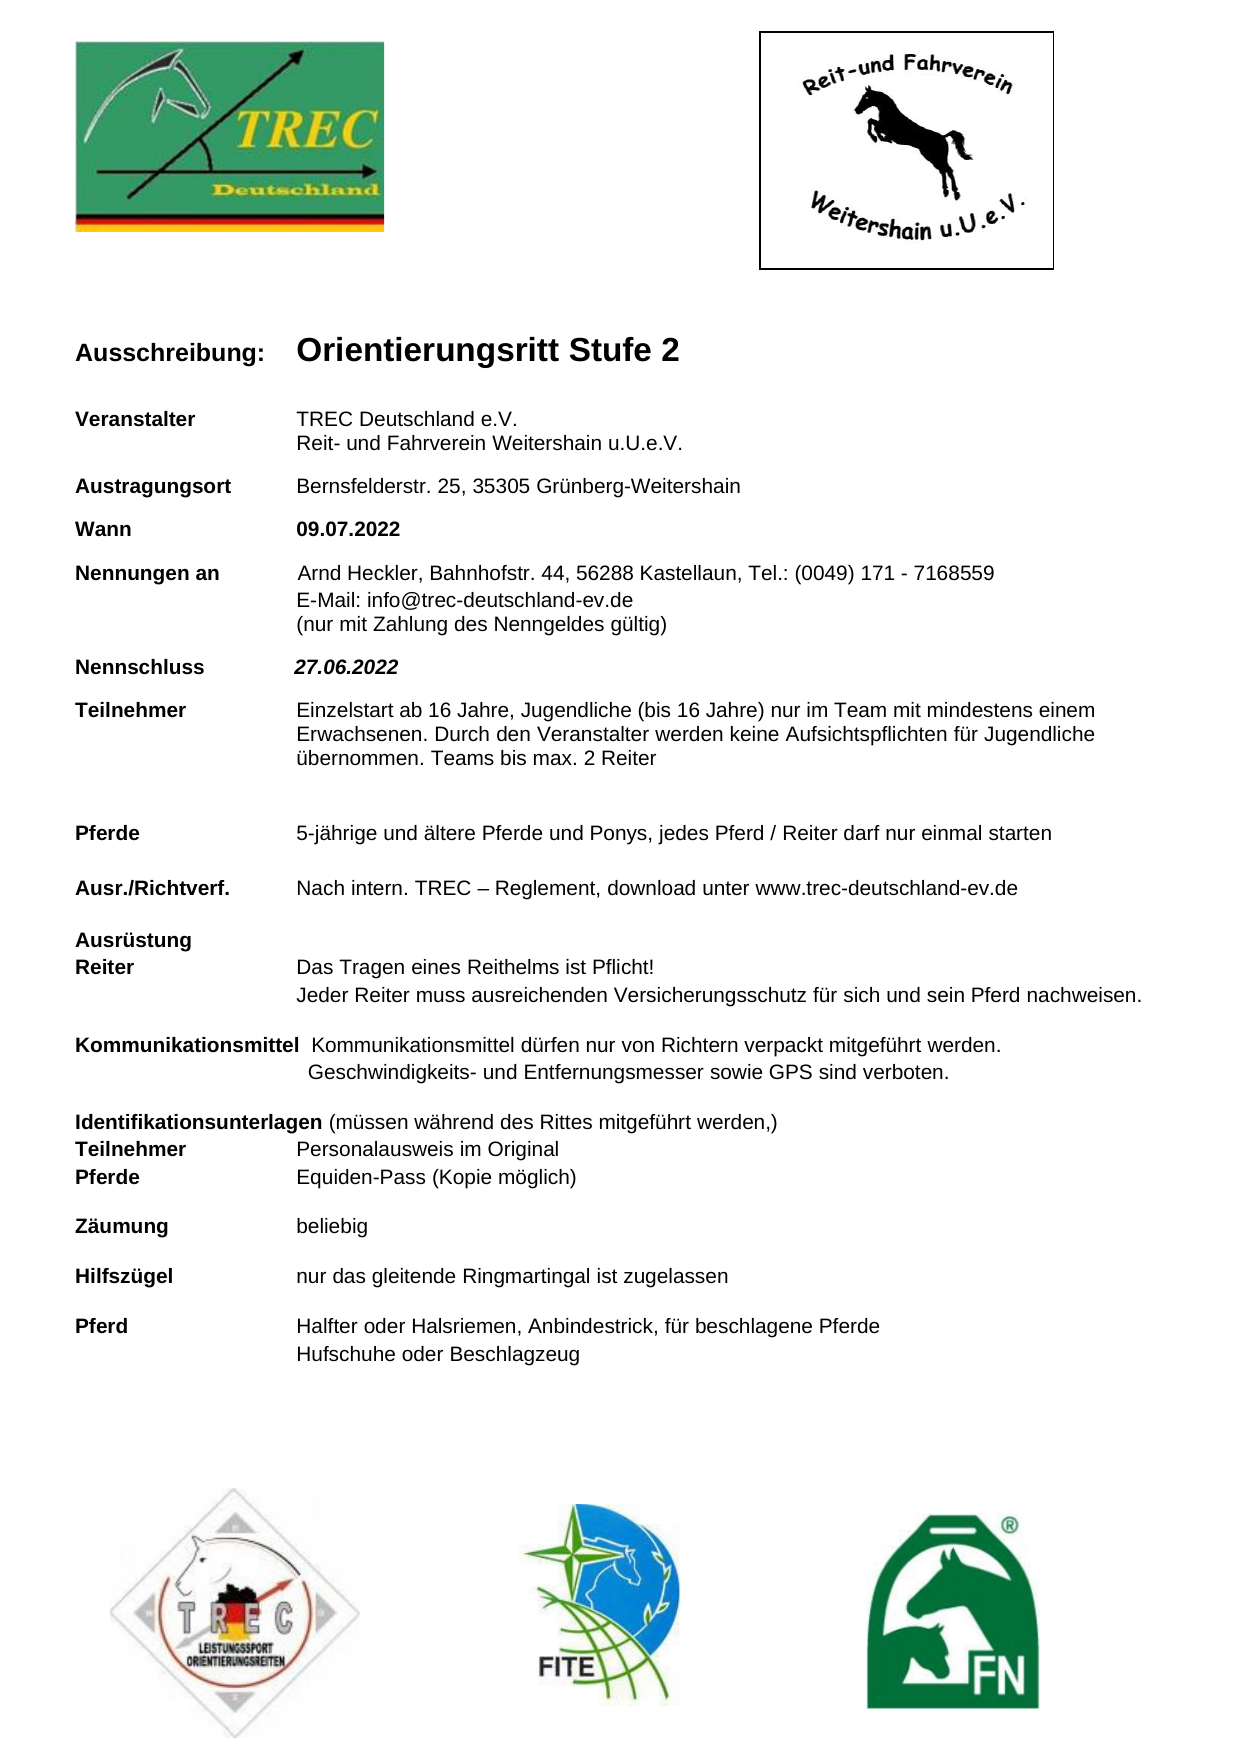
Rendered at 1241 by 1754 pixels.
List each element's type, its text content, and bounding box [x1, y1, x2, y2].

text Hilfszügel nur das gleitende Ringmartingal ist zugelassen [75, 1264, 1153, 1288]
text Identifikationsunterlagen (müssen während des Rittes mitgeführt werden,) [75, 1109, 1153, 1133]
text Ausschreibung: Orientierungsritt Stufe 2 [75, 330, 1153, 368]
text Nennungen an Arnd Heckler, Bahnhofstr. 44, 56288 Kastellaun, Tel.: (0049) 171 - 7168559 E-Mail: info@trec-deutschland-ev.de [75, 560, 996, 612]
text Geschwindigkeits- und Entfernungsmesser sowie GPS sind verboten. [308, 1060, 1153, 1084]
text Reiter Das Tragen eines Reithelms ist Pflicht! [75, 955, 1153, 979]
text Teilnehmer Personalausweis im Original [75, 1137, 1153, 1161]
text Kommunikationsmittel Kommunikationsmittel dürfen nur von Richtern verpackt mitgeführt werden. [75, 1032, 1153, 1056]
text Ausr./Richtverf. Nach intern. TREC – Reglement, download unter www.trec-deutschland-ev.de [75, 875, 1153, 899]
picture [75, 41, 385, 232]
text Veranstalter TREC Deutschland e.V. [75, 407, 1153, 431]
text Austragungsort Bernsfelderstr. 25, 35305 Grünberg-Weitershain [75, 474, 1153, 498]
picture [518, 1504, 682, 1706]
text Jeder Reiter muss ausreichenden Versicherungsschutz für sich und sein Pferd nachweisen. [296, 983, 1153, 1007]
text Teilnehmer Einzelstart ab 16 Jahre, Jugendliche (bis 16 Jahre) nur im Team mit mindestens einem Erwachsenen. Durch den Veranstalter werden keine Aufsichtspflichten für Jugendliche übernommen. Teams bis max. 2 Reiter [75, 698, 1096, 770]
text Pferd Halfter oder Halsriemen, Anbindestrick, für beschlagene Pferde Hufschuhe oder Beschlagzeug [75, 1314, 985, 1365]
text (nur mit Zahlung des Nenngeldes gültig) [296, 615, 1153, 636]
text Nennschluss 27.06.2022 [75, 655, 1153, 679]
text Pferde Equiden-Pass (Kopie möglich) [75, 1164, 1153, 1188]
text Zäumung beliebig [75, 1214, 1153, 1238]
text Reit- und Fahrverein Weitershain u.U.e.V. [296, 431, 1153, 455]
text Pferde 5-jährige und ältere Pferde und Ponys, jedes Pferd / Reiter darf nur einmal starten [75, 820, 1153, 844]
picture [866, 1513, 1040, 1709]
text Wann 09.07.2022 [75, 517, 1153, 541]
picture [109, 1488, 360, 1738]
text Ausrüstung [75, 928, 1153, 952]
picture [797, 51, 1045, 245]
